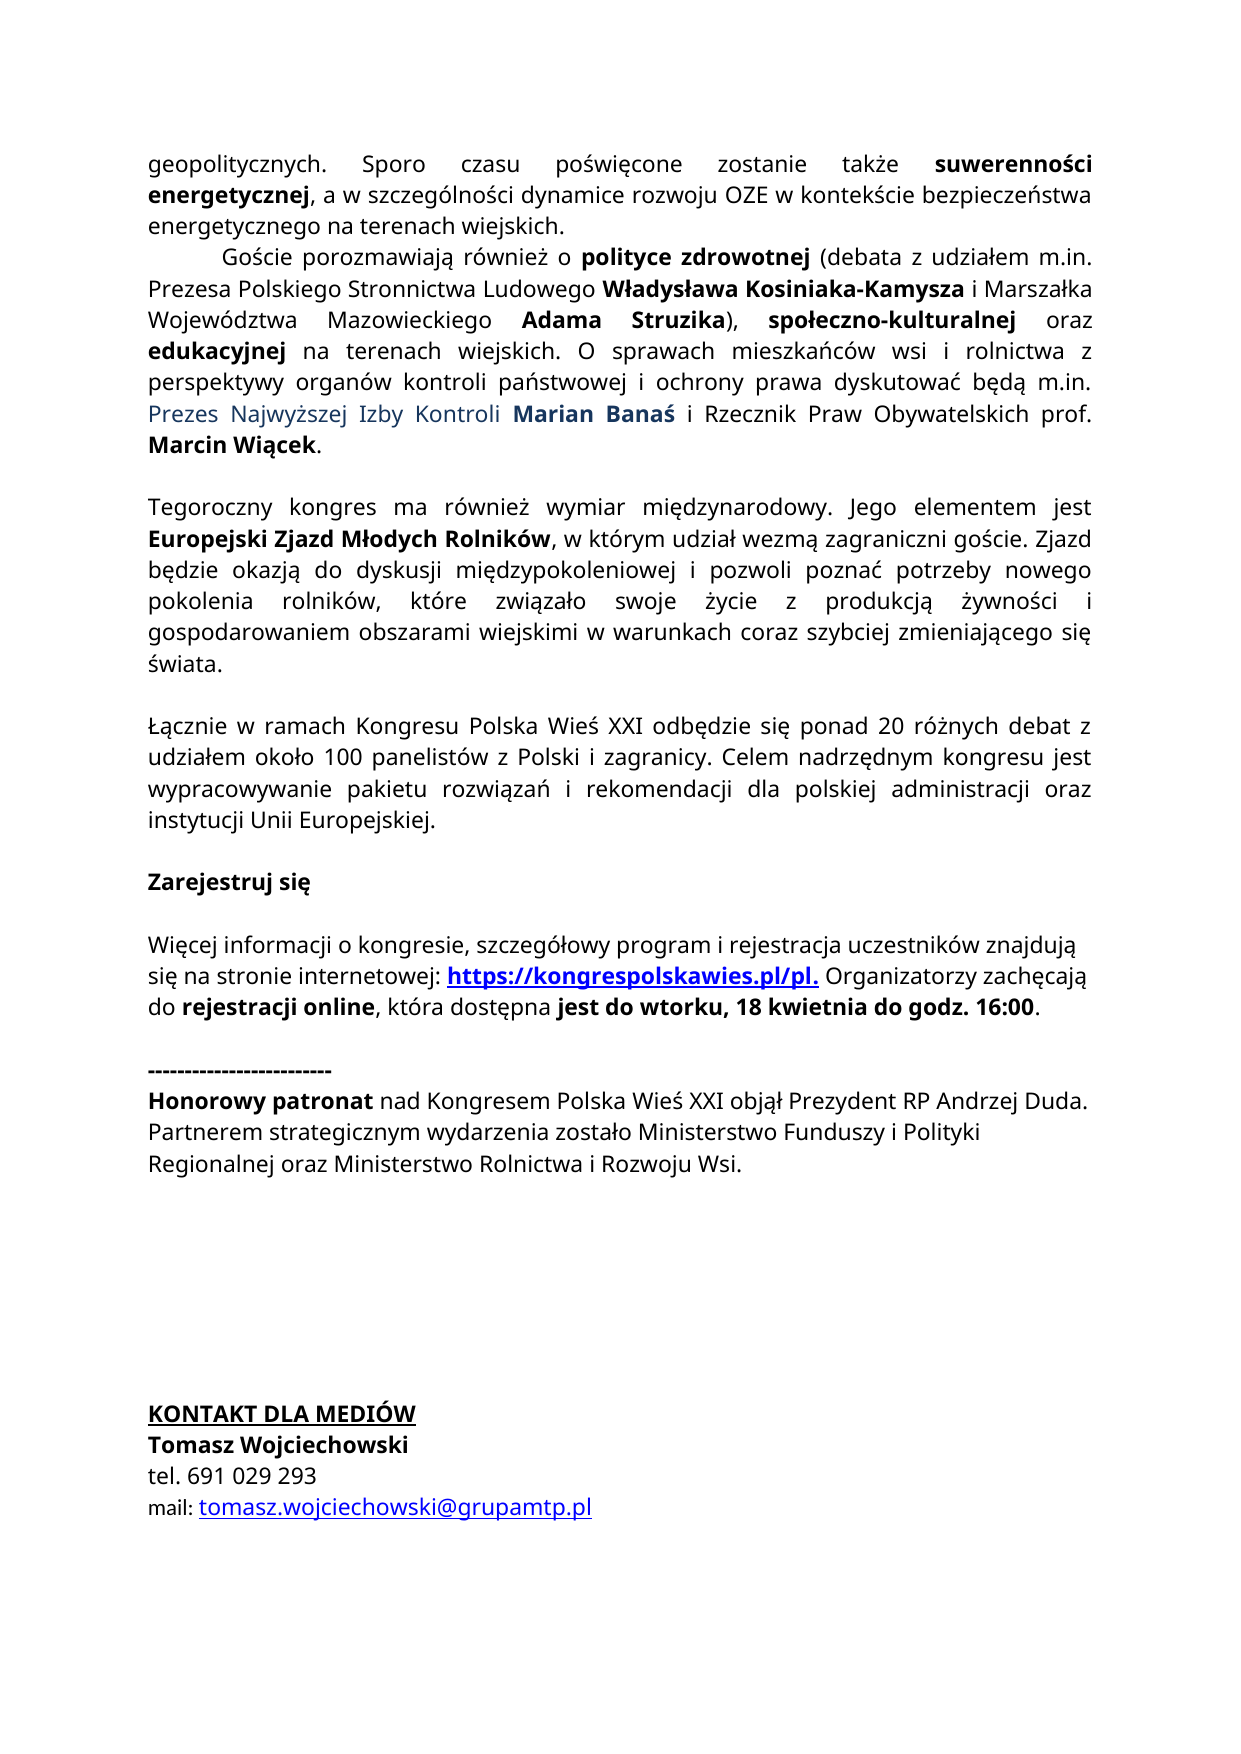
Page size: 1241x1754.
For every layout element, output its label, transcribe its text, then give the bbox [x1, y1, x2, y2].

text ------------------------- [148, 1054, 1093, 1085]
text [148, 148, 1093, 241]
text Łącznie w ramach Kongresu Polska Wieś XXI odbędzie się ponad 20 różnych debat z udziałem około 100 panelistów z Polski i zagranicy. Celem nadrzędnym kongresu jest wypracowywanie pakietu rozwiązań i rekomendacji dla polskiej administracji oraz instytucji Unii Europejskiej. [148, 710, 1093, 835]
text Tegoroczny kongres ma również wymiar międzynarodowy. Jego elementem jest Europejski Zjazd Młodych Rolników, w którym udział wezmą zagraniczni goście. Zjazd będzie okazją do dyskusji międzypokoleniowej i pozwoli poznać potrzeby nowego pokolenia rolników, które związało swoje życie z produkcją żywności i gospodarowaniem obszarami wiejskimi w warunkach coraz szybciej zmieniającego się świata. [148, 491, 1093, 679]
text Goście porozmawiają również o polityce zdrowotnej (debata z udziałem m.in. Prezesa Polskiego Stronnictwa Ludowego Władysława Kosiniaka-Kamysza i Marszałka Województwa Mazowieckiego Adama Struzika), społeczno-kulturalnej oraz edukacyjnej na terenach wiejskich. O sprawach mieszkańców wsi i rolnictwa z perspektywy organów kontroli państwowej i ochrony prawa dyskutować będą m.in. Prezes Najwyższej Izby Kontroli Marian Banaś i Rzecznik Praw Obywatelskich prof. Marcin Wiącek. [148, 241, 1093, 460]
text Honorowy patronat nad Kongresem Polska Wieś XXI objął Prezydent RP Andrzej Duda. Partnerem strategicznym wydarzenia zostało Ministerstwo Funduszy i Polityki Regionalnej oraz Ministerstwo Rolnictwa i Rozwoju Wsi. [148, 1085, 1093, 1179]
text Tomasz Wojciechowski [148, 1429, 1093, 1460]
text Więcej informacji o kongresie, szczegółowy program i rejestracja uczestników znajdują się na stronie internetowej: https://kongrespolskawies.pl/pl. Organizatorzy zachęcają do rejestracji online, która dostępna jest do wtorku, 18 kwietnia do godz. 16:00. [148, 929, 1093, 1023]
text KONTAKT DLA MEDIÓW [148, 1398, 1093, 1429]
text tel. 691 029 293 [148, 1460, 1093, 1491]
text mail: tomasz.wojciechowski@grupamtp.pl [148, 1491, 1093, 1523]
text Zarejestruj się [148, 866, 1093, 898]
